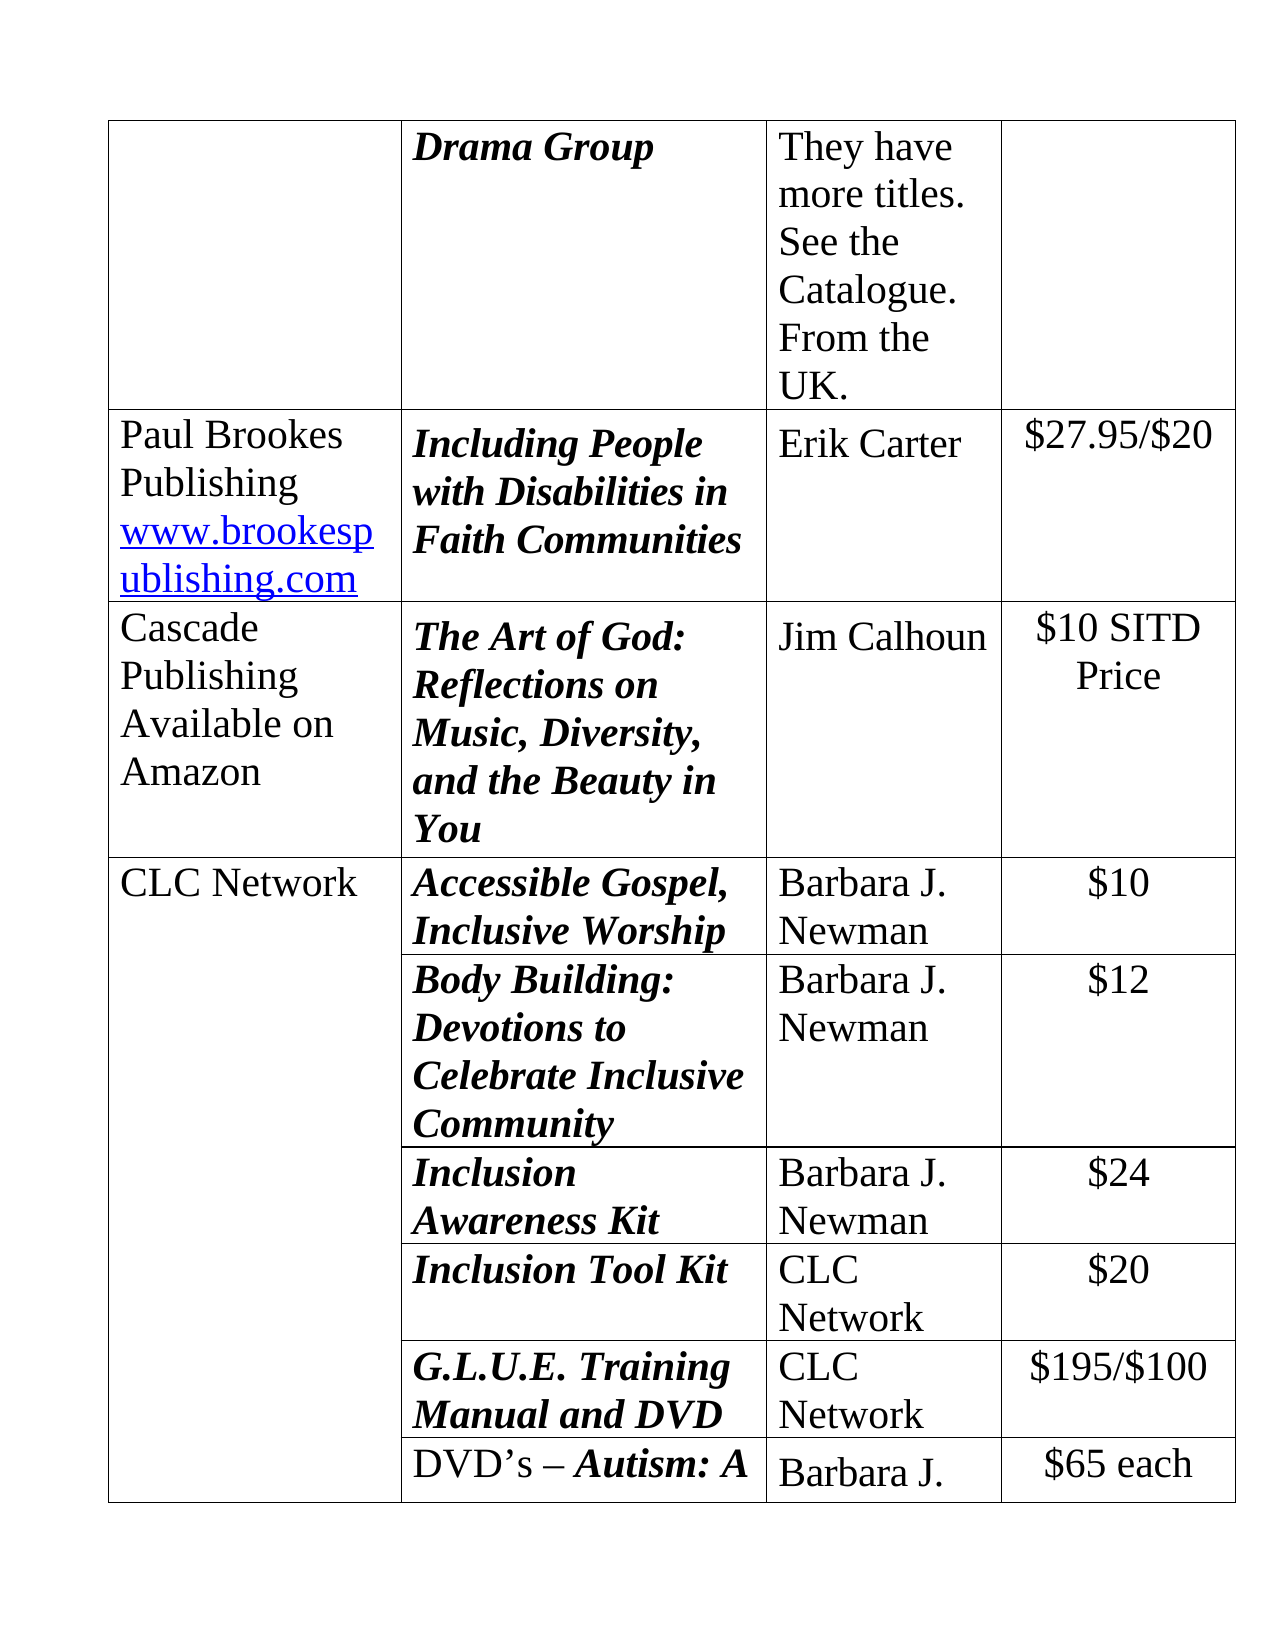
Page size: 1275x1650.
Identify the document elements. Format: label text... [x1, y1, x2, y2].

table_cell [402, 1438, 766, 1502]
table_cell Erik Carter [767, 410, 1001, 601]
table_cell $27.95/$20 [1002, 410, 1235, 601]
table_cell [767, 121, 1001, 408]
table_cell Barbara J. Newman [767, 1148, 1001, 1243]
table_cell Barbara J. Newman [767, 858, 1001, 954]
table_cell G.L.U.E. Training Manual and DVD [402, 1341, 766, 1437]
table_cell The Art of God: Reflections on Music, Diversity, and the Beauty in You [402, 602, 766, 857]
table_cell $10 SITD Price [1002, 602, 1235, 857]
table_cell Jim Calhoun [767, 602, 1001, 857]
table_cell $24 [1002, 1148, 1235, 1243]
table_cell $10 [1002, 858, 1235, 954]
table_cell CLC Network [767, 1341, 1001, 1437]
table_cell Barbara J. Newman [767, 1438, 1001, 1502]
table_cell Body Building: Devotions to Celebrate Inclusive Community [402, 955, 766, 1146]
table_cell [1002, 121, 1235, 408]
table_cell Paul Brookes Publishing www.brookespublishing.com [109, 410, 401, 601]
table_cell Inclusion Awareness Kit [402, 1148, 766, 1243]
table_cell $195/$100 [1002, 1341, 1235, 1437]
table_cell Including People with Disabilities in Faith Communities [402, 410, 766, 601]
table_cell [402, 121, 766, 408]
table_cell Inclusion Tool Kit [402, 1244, 766, 1340]
table_cell $20 [1002, 1244, 1235, 1340]
table_cell CLC Network [109, 858, 401, 1502]
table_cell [109, 121, 401, 408]
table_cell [1002, 1438, 1235, 1502]
table_cell Accessible Gospel, Inclusive Worship [402, 858, 766, 954]
table_cell Cascade Publishing Available on Amazon [109, 602, 401, 857]
table_cell Barbara J. Newman [767, 955, 1001, 1146]
table_cell $12 [1002, 955, 1235, 1146]
table_cell CLC Network [767, 1244, 1001, 1340]
